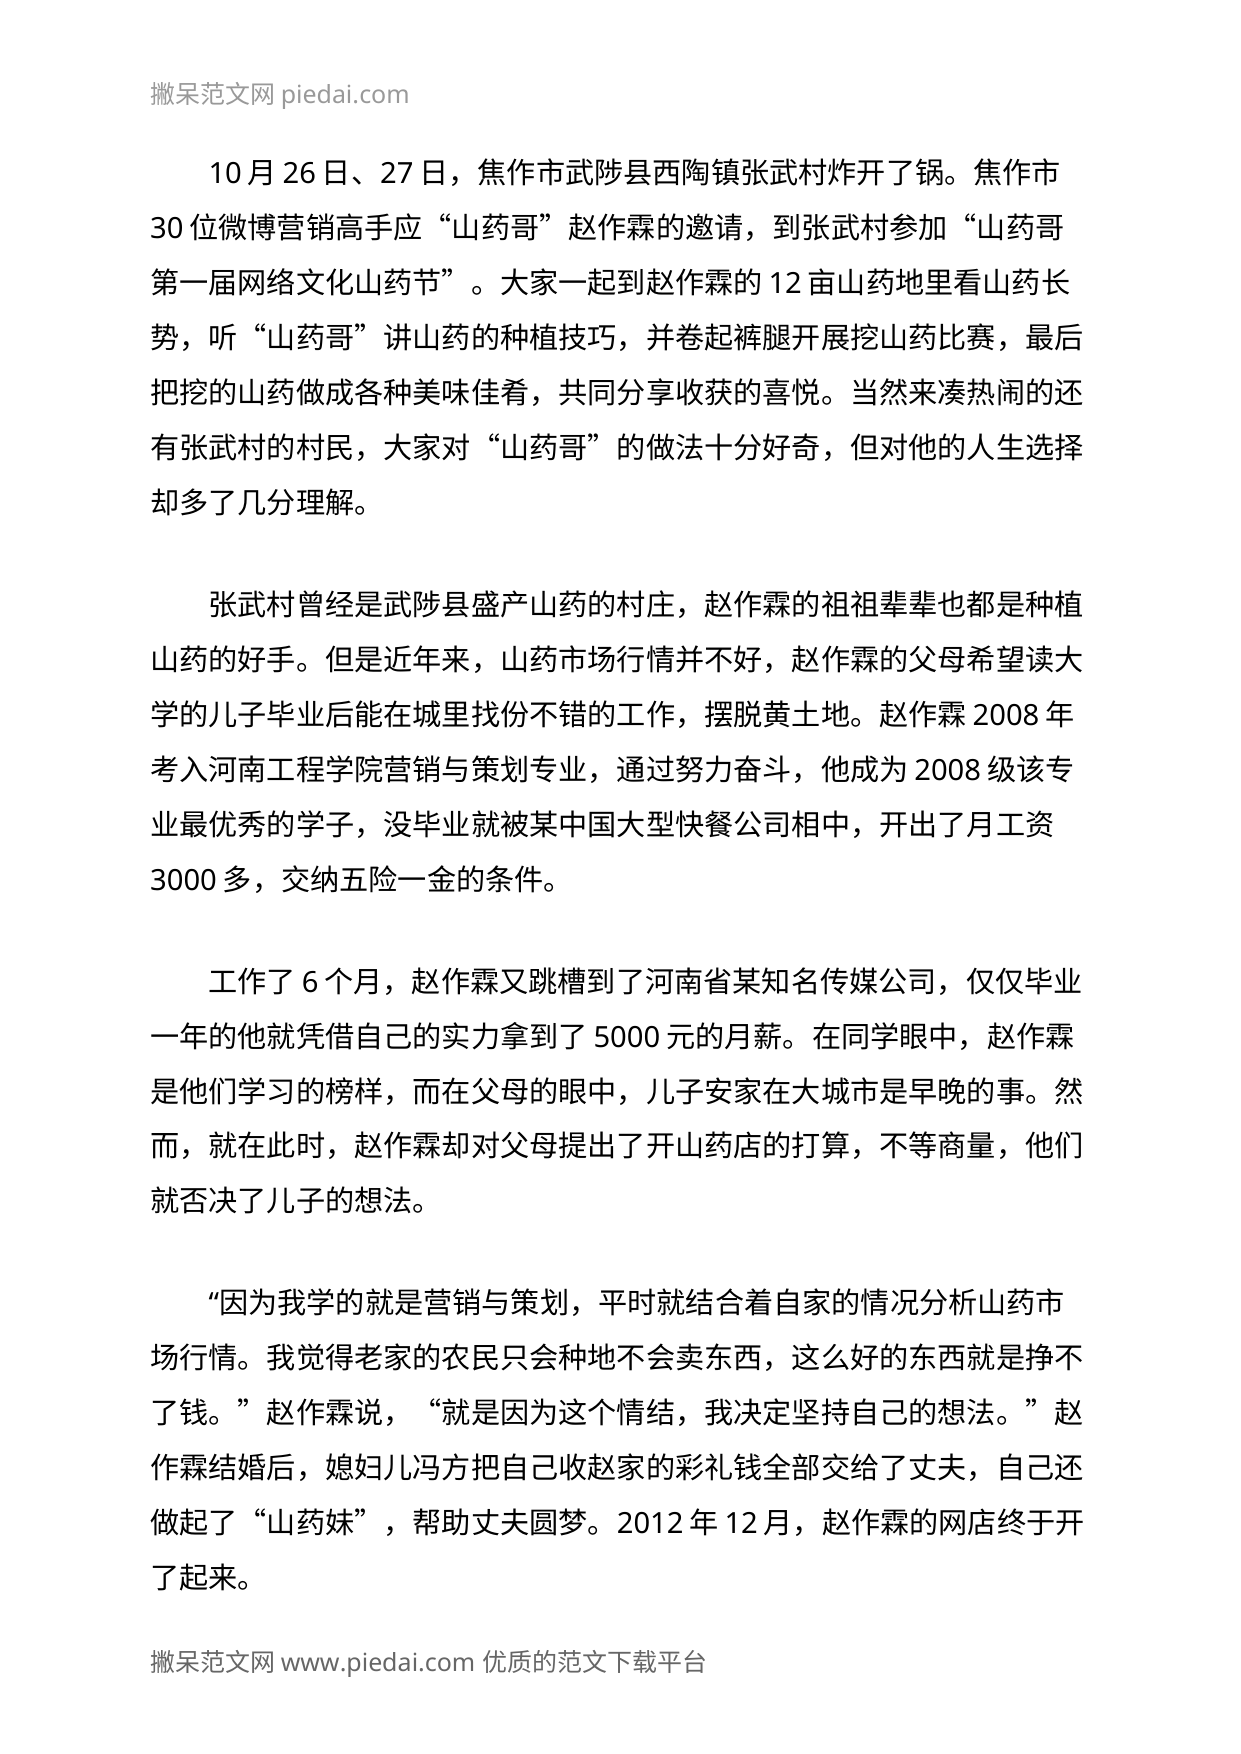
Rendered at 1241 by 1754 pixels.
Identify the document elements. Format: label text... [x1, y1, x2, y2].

text 10月26日、27日，焦作市武陟县西陶镇张武村炸开了锅。焦作市30位微博营销高手应“山药哥”赵作霖的邀请，到张武村参加“山药哥第一届网络文化山药节”。大家一起到赵作霖的12亩山药地里看山药长势，听“山药哥”讲山药的种植技巧，并卷起裤腿开展挖山药比赛，最后把挖的山药做成各种美味佳肴，共同分享收获的喜悦。当然来凑热闹的还有张武村的村民，大家对“山药哥”的做法十分好奇，但对他的人生选择却多了几分理解。 [150, 150, 1090, 522]
text 张武村曾经是武陟县盛产山药的村庄，赵作霖的祖祖辈辈也都是种植山药的好手。但是近年来，山药市场行情并不好，赵作霖的父母希望读大学的儿子毕业后能在城里找份不错的工作，摆脱黄土地。赵作霖2008年考入河南工程学院营销与策划专业，通过努力奋斗，他成为2008级该专业最优秀的学子，没毕业就被某中国大型快餐公司相中，开出了月工资3000多，交纳五险一金的条件。 [150, 581, 1090, 898]
text 工作了6个月，赵作霖又跳槽到了河南省某知名传媒公司，仅仅毕业一年的他就凭借自己的实力拿到了5000元的月薪。在同学眼中，赵作霖是他们学习的榜样，而在父母的眼中，儿子安家在大城市是早晚的事。然而，就在此时，赵作霖却对父母提出了开山药店的打算，不等商量，他们就否决了儿子的想法。 [150, 958, 1090, 1220]
text “因为我学的就是营销与策划，平时就结合着自家的情况分析山药市场行情。我觉得老家的农民只会种地不会卖东西，这么好的东西就是挣不了钱。”赵作霖说，“就是因为这个情结，我决定坚持自己的想法。”赵作霖结婚后，媳妇儿冯方把自己收赵家的彩礼钱全部交给了丈夫，自己还做起了“山药妹”，帮助丈夫圆梦。2012年12月，赵作霖的网店终于开了起来。 [150, 1280, 1090, 1597]
